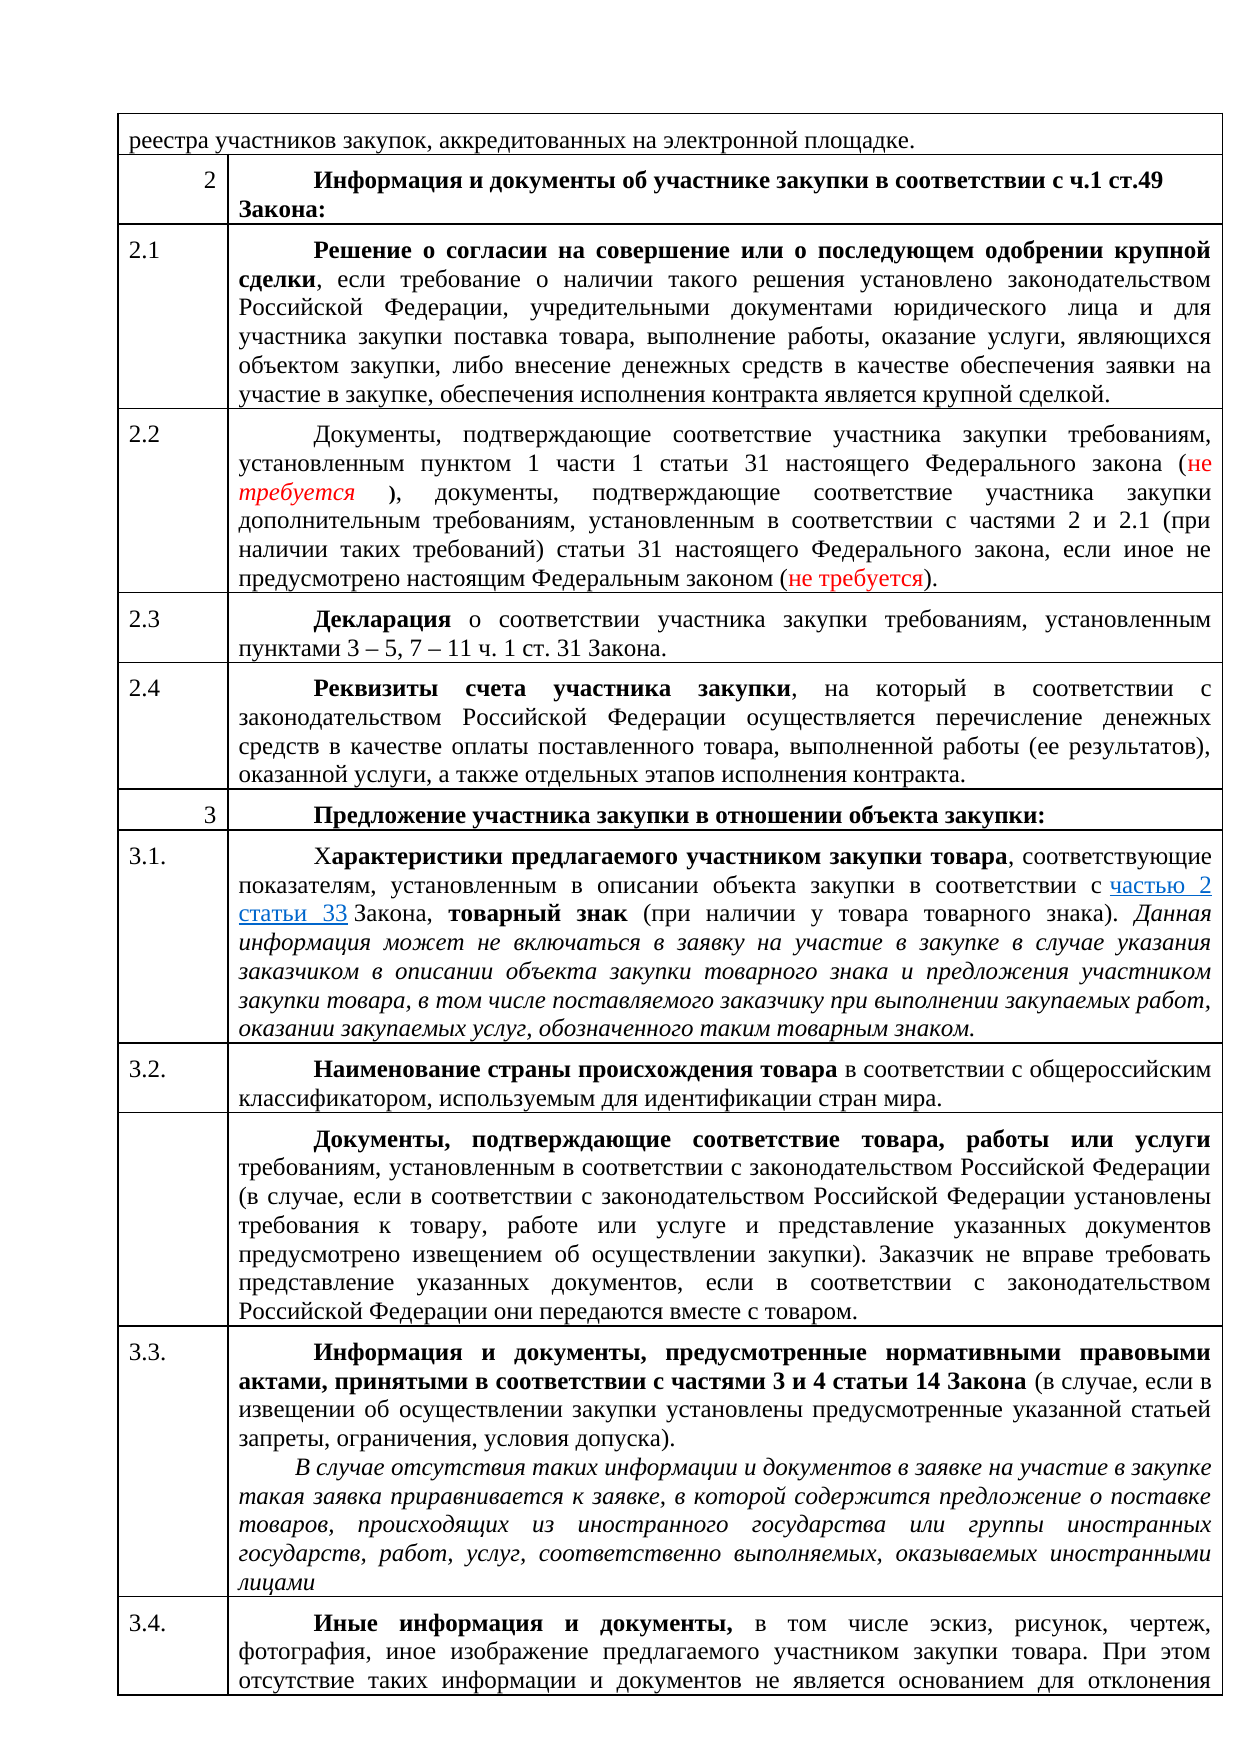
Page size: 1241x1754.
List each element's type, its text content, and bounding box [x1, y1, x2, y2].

table_cell Предложение участника закупки в отношении объекта закупки: [229, 790, 1222, 829]
table_cell 2.1 [119, 225, 227, 407]
table_cell 3.4. [119, 1597, 227, 1694]
table_cell Декларация о соответствии участника закупки требованиям, установленным пунктами 3 – 5, 7 – 11 ч. 1 ст. 31 Закона. [229, 593, 1222, 661]
table_cell Характеристики предлагаемого участником закупки товара, соответствующие показателям, установленным в описании объекта закупки в соответствии с частью 2 статьи 33 Закона, товарный знак (при наличии у товара товарного знака). Данная информация может не включаться в заявку на участие в закупке в случае указания заказчиком в описании объекта закупки товарного знака и предложения участником закупки товара, в том числе поставляемого заказчику при выполнении закупаемых работ, оказании закупаемых услуг, обозначенного таким товарным знаком. [229, 831, 1222, 1042]
table_cell Наименование страны происхождения товара в соответствии с общероссийским классификатором, используемым для идентификации стран мира. [229, 1044, 1222, 1112]
table_cell Документы, подтверждающие соответствие участника закупки требованиям, установленным пунктом 1 части 1 статьи 31 настоящего Федерального закона (не требуется ), документы, подтверждающие соответствие участника закупки дополнительным требованиям, установленным в соответствии с частями 2 и 2.1 (при наличии таких требований) статьи 31 настоящего Федерального закона, если иное не предусмотрено настоящим Федеральным законом (не требуется). [229, 409, 1222, 592]
table_cell Документы, подтверждающие соответствие товара, работы или услуги требованиям, установленным в соответствии с законодательством Российской Федерации (в случае, если в соответствии с законодательством Российской Федерации установлены требования к товару, работе или услуге и представление указанных документов предусмотрено извещением об осуществлении закупки). Заказчик не вправе требовать представление указанных документов, если в соответствии с законодательством Российской Федерации они передаются вместе с товаром. [229, 1113, 1222, 1325]
table_cell Реквизиты счета участника закупки, на который в соответствии с законодательством Российской Федерации осуществляется перечисление денежных средств в качестве оплаты поставленного товара, выполненной работы (ее результатов), оказанной услуги, а также отдельных этапов исполнения контракта. [229, 663, 1222, 788]
table_cell 3 [119, 790, 227, 829]
table_cell 2.4 [119, 663, 227, 788]
table_cell 3.2. [119, 1044, 227, 1112]
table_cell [119, 114, 1222, 153]
table_cell Решение о согласии на совершение или о последующем одобрении крупной сделки, если требование о наличии такого решения установлено законодательством Российской Федерации, учредительными документами юридического лица и для участника закупки поставка товара, выполнение работы, оказание услуги, являющихся объектом закупки, либо внесение денежных средств в качестве обеспечения заявки на участие в закупке, обеспечения исполнения контракта является крупной сделкой. [229, 225, 1222, 407]
table_cell 2.2 [119, 409, 227, 592]
table_cell [119, 1113, 227, 1325]
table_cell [229, 1597, 1222, 1694]
table_cell Информация и документы, предусмотренные нормативными правовыми актами, принятыми в соответствии с частями 3 и 4 статьи 14 Закона (в случае, если в извещении об осуществлении закупки установлены предусмотренные указанной статьей запреты, ограничения, условия допуска). В случае отсутствия таких информации и документов в заявке на участие в закупке такая заявка приравнивается к заявке, в которой содержится предложение о поставке товаров, происходящих из иностранного государства или группы иностранных государств, работ, услуг, соответственно выполняемых, оказываемых иностранными лицами [229, 1327, 1222, 1596]
table_cell 2 [119, 155, 227, 223]
table_cell 3.3. [119, 1327, 227, 1596]
table_cell 2.3 [119, 593, 227, 661]
table_cell Информация и документы об участнике закупки в соответствии с ч.1 ст.49 Закона: [229, 155, 1222, 223]
table_cell 3.1. [119, 831, 227, 1042]
